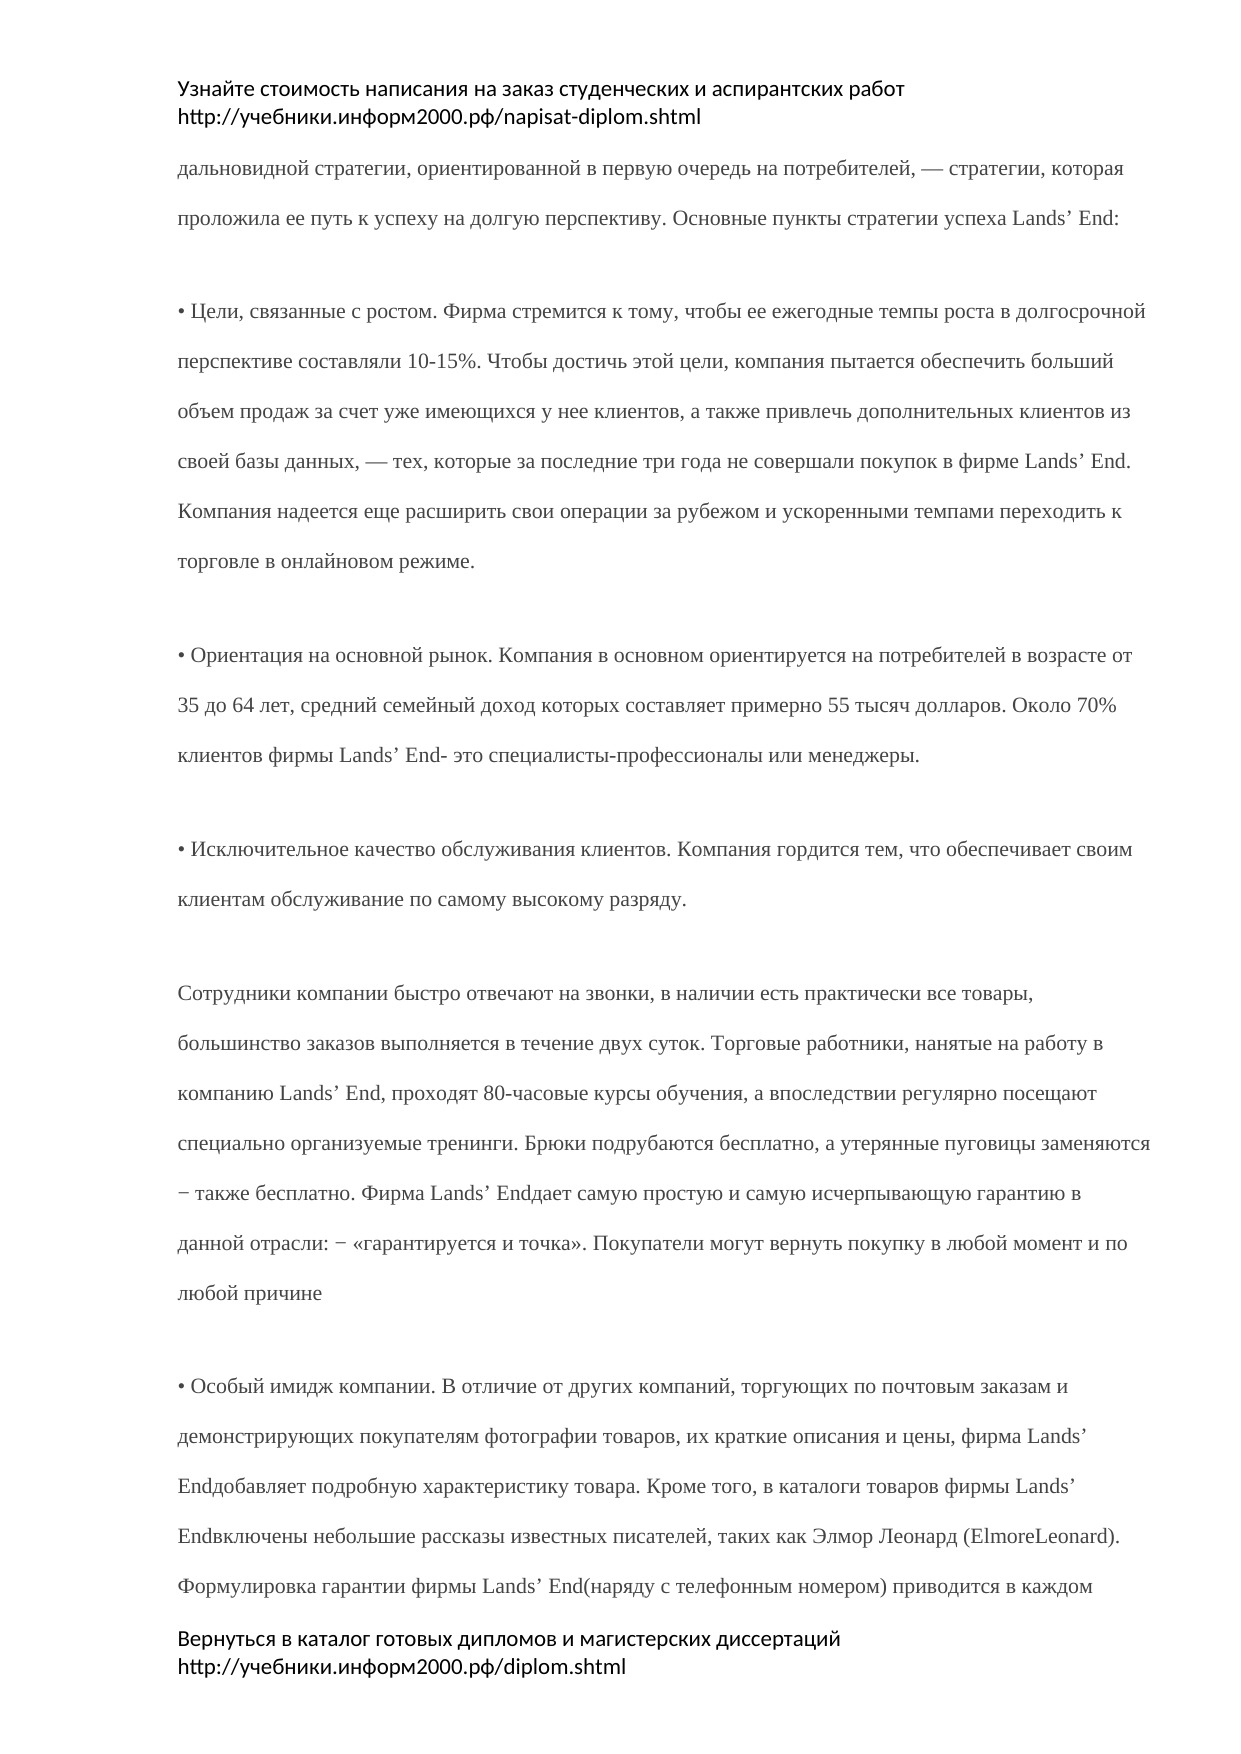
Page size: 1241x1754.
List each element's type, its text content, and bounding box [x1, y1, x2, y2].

text • Исключительное качество обслуживания клиентов. Компания гордится тем, что обеспечивает своим клиентам обслуживание по самому высокому разряду. [177, 811, 1152, 911]
text Сотрудники компании быстро отвечают на звонки, в наличии есть практически все товары, большинство заказов выполняется в течение двух суток. Торговые работники, нанятые на работу в компанию Lands’ End, проходят 80-часовые курсы обучения, а впоследствии регулярно посещают специально организуемые тренинги. Брюки подрубаются бесплатно, а утерянные пуговицы заменяются − также бесплатно. Фирма Lands’ Endдает самую простую и самую исчерпывающую гарантию в данной отрасли: − «гарантируется и точка». Покупатели могут вернуть покупку в любой момент и по любой причине [177, 955, 1152, 1305]
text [177, 130, 1152, 230]
text • Ориентация на основной рынок. Компания в основном ориентируется на потребителей в возрасте от 35 до 64 лет, средний семейный доход которых составляет примерно 55 тысяч долларов. Около 70% клиентов фирмы Lands’ End- это специалисты-профессионалы или менеджеры. [177, 617, 1152, 767]
text • Цели, связанные с ростом. Фирма стремится к тому, чтобы ее ежегодные темпы роста в долгосрочной перспективе составляли 10-15%. Чтобы достичь этой цели, компания пытается обеспечить больший объем продаж за счет уже имеющихся у нее клиентов, а также привлечь дополнительных клиентов из своей базы данных, — тех, которые за последние три года не совершали покупок в фирме Lands’ End. Компания надеется еще расширить свои операции за рубежом и ускоренными темпами переходить к торговле в онлайновом режиме. [177, 273, 1152, 573]
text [177, 1348, 1152, 1598]
